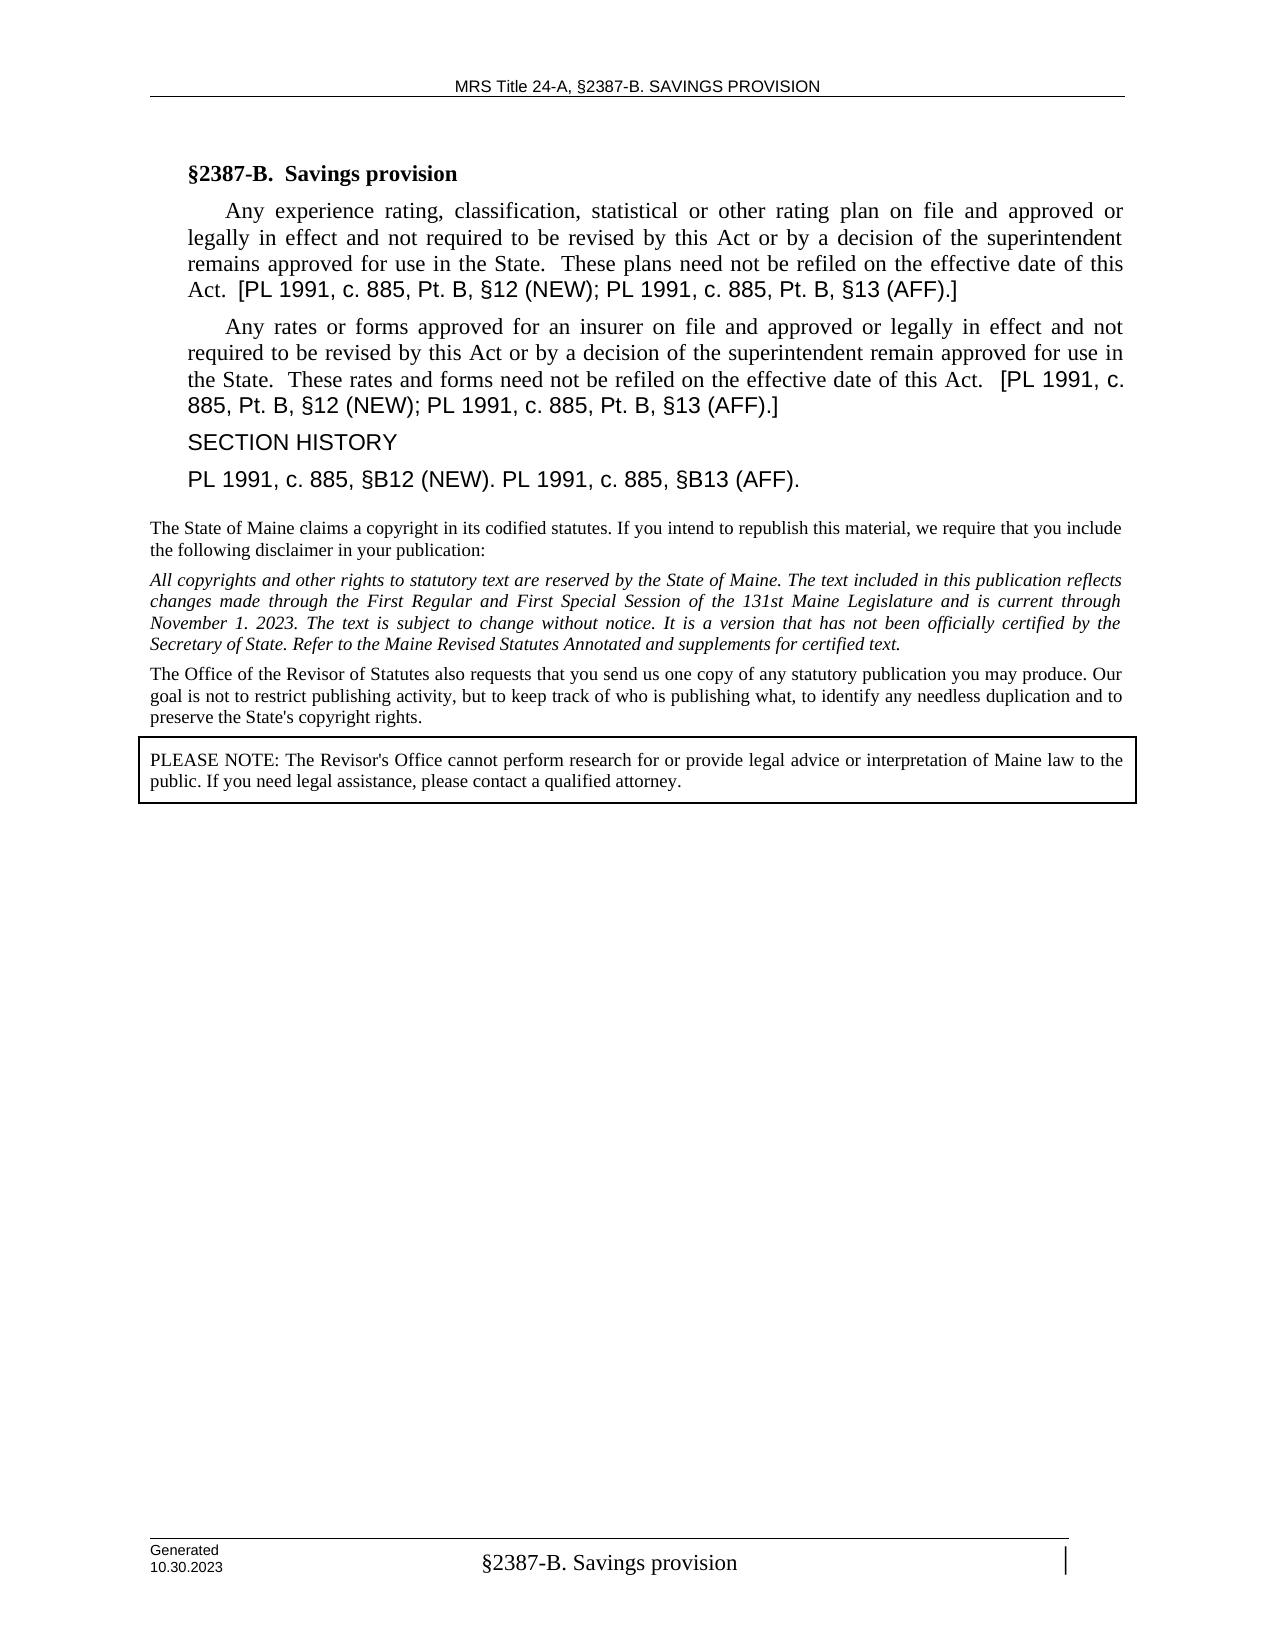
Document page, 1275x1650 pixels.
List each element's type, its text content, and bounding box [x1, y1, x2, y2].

text The State of Maine claims a copyright in its codified statutes. If you intend to republish this material, we require that you include the following disclaimer in your publication: [150, 517, 1125, 560]
text §2387-B. Savings provision [187, 160, 1125, 187]
text Any experience rating, classification, statistical or other rating plan on file and approved or legally in effect and not required to be revised by this Act or by a decision of the superintendent remains approved for use in the State. These plans need not be refiled on the effective date of this Act. [PL 1991, c. 885, Pt. B, §12 (NEW); PL 1991, c. 885, Pt. B, §13 (AFF).] [187, 197, 1125, 303]
text All copyrights and other rights to statutory text are reserved by the State of Maine. The text included in this publication reflects changes made through the First Regular and First Special Session of the 131st Maine Legislature and is current through November 1. 2023 . The text is subject to change without notice. It is a version that has not been officially certified by the Secretary of State. Refer to the Maine Revised Statutes Annotated and supplements for certified text. [150, 569, 1125, 655]
text The Office of the Revisor of Statutes also requests that you send us one copy of any statutory publication you may produce. Our goal is not to restrict publishing activity, but to keep track of who is publishing what, to identify any needless duplication and to preserve the State's copyright rights. [150, 663, 1125, 728]
text PLEASE NOTE: The Revisor's Office cannot perform research for or provide legal advice or interpretation of Maine law to the public. If you need legal assistance, please contact a qualified attorney. [140, 738, 1135, 802]
text SECTION HISTORY [187, 429, 1125, 455]
text Any rates or forms approved for an insurer on file and approved or legally in effect and not required to be revised by this Act or by a decision of the superintendent remain approved for use in the State. These rates and forms need not be refiled on the effective date of this Act. [PL 1991, c. 885, Pt. B, §12 (NEW); PL 1991, c. 885, Pt. B, §13 (AFF).] [187, 313, 1125, 419]
text PL 1991, c. 885, §B12 (NEW). PL 1991, c. 885, §B13 (AFF). [187, 466, 1125, 492]
